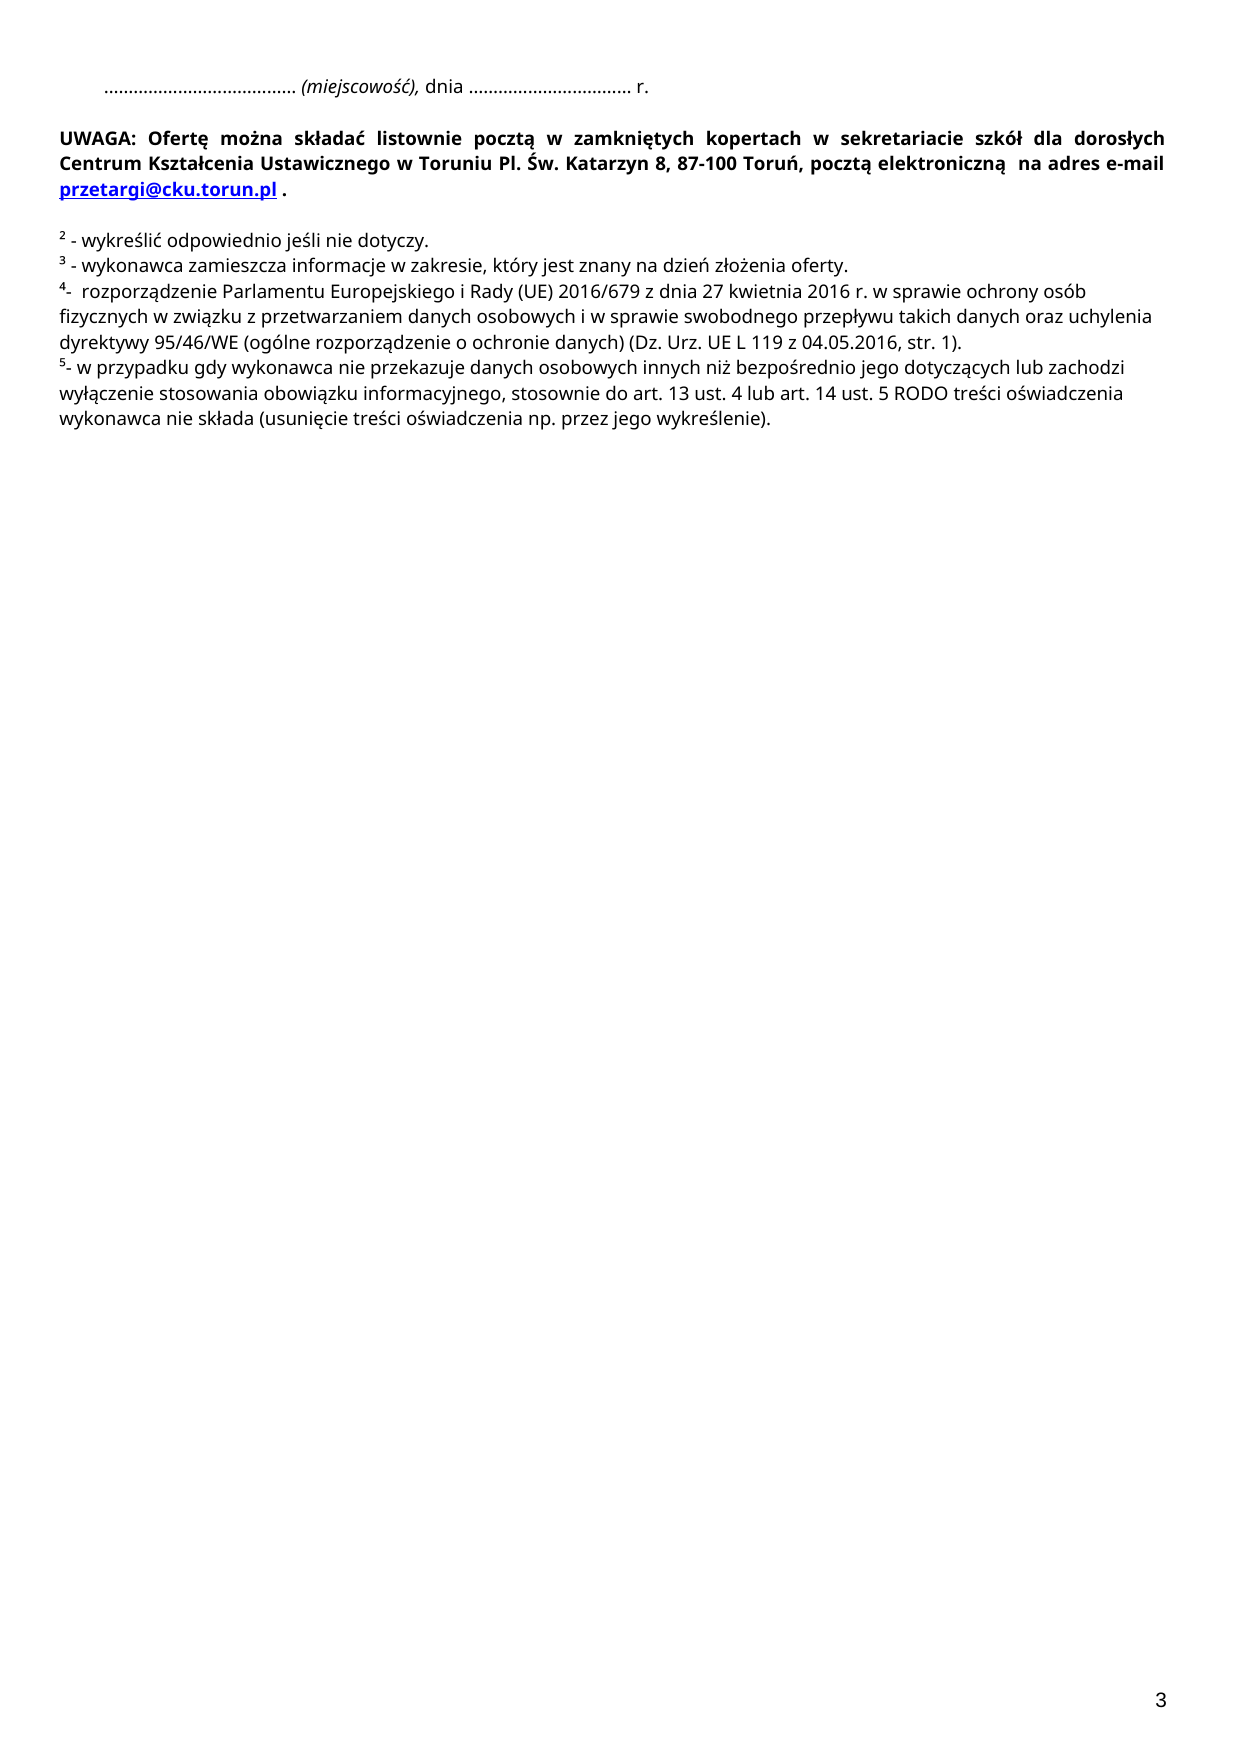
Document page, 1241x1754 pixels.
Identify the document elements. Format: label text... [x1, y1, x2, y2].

text ⁴- rozporządzenie Parlamentu Europejskiego i Rady (UE) 2016/679 z dnia 27 kwietnia 2016 r. w sprawie ochrony osób fizycznych w związku z przetwarzaniem danych osobowych i w sprawie swobodnego przepływu takich danych oraz uchylenia dyrektywy 95/46/WE (ogólne rozporządzenie o ochronie danych) (Dz. Urz. UE L 119 z 04.05.2016, str. 1). [59, 278, 1167, 354]
text UWAGA: Ofertę można składać listownie pocztą w zamkniętych kopertach w sekretariacie szkół dla dorosłych Centrum Kształcenia Ustawicznego w Toruniu Pl. Św. Katarzyn 8, 87-100 Toruń, pocztą elektroniczną na adres e-mail przetargi@cku.torun.pl . [59, 125, 1167, 201]
text ⁵- w przypadku gdy wykonawca nie przekazuje danych osobowych innych niż bezpośrednio jego dotyczących lub zachodzi wyłączenie stosowania obowiązku informacyjnego, stosownie do art. 13 ust. 4 lub art. 14 ust. 5 RODO treści oświadczenia wykonawca nie składa (usunięcie treści oświadczenia np. przez jego wykreślenie). [59, 354, 1167, 431]
text ………………………………… (miejscowość), dnia …………………………… r. [103, 74, 1167, 99]
text ² - wykreślić odpowiednio jeśli nie dotyczy. [59, 227, 1167, 252]
text ³ - wykonawca zamieszcza informacje w zakresie, który jest znany na dzień złożenia oferty. [59, 252, 1167, 278]
